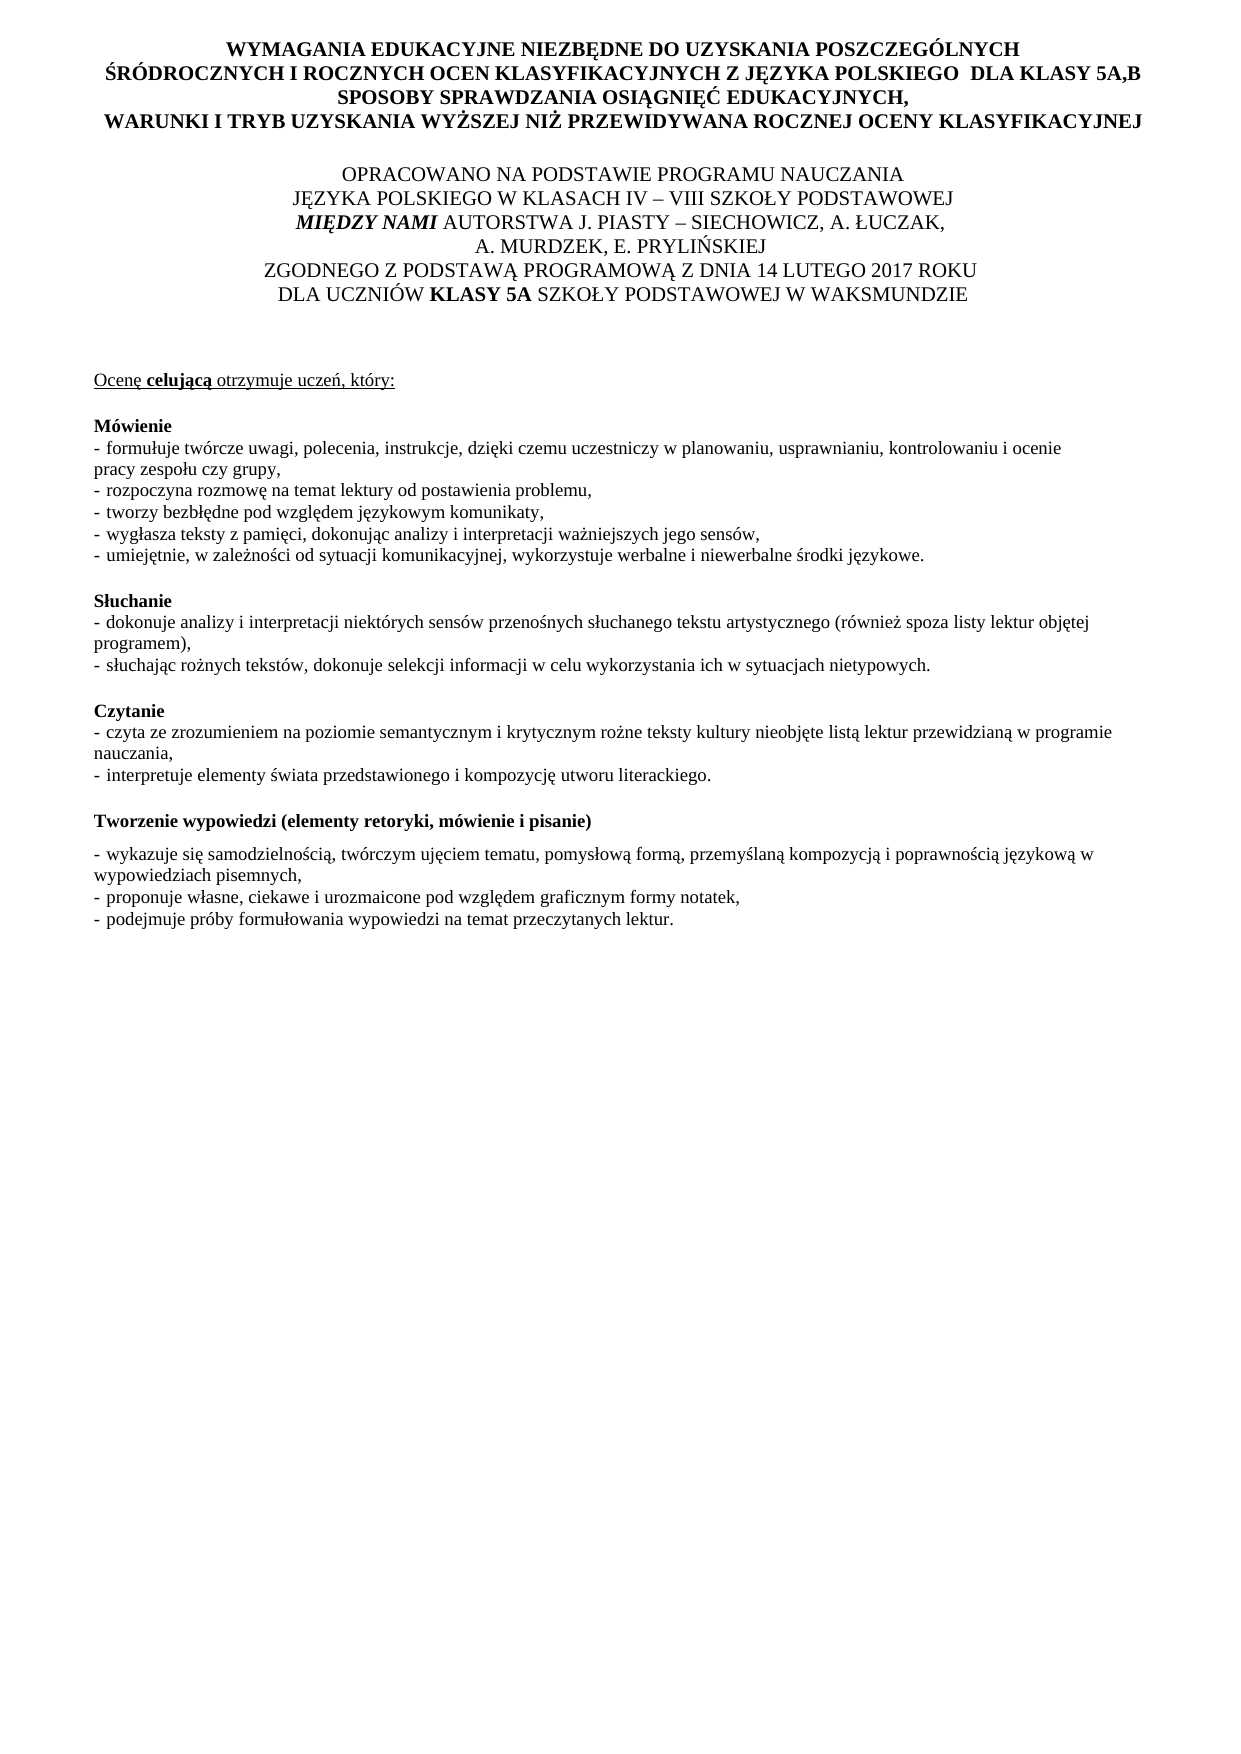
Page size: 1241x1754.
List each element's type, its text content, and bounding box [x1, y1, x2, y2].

text Ocenę celującą otrzymuje uczeń, który: [94, 369, 1142, 391]
list formułuje twórcze uwagi, polecenia, instrukcje, dzięki czemu uczestniczy w planowaniu, usprawnianiu, kontrolowaniu i ocenie pracy zespołu czy grupy, [94, 437, 1108, 479]
text WARUNKI I TRYB UZYSKANIA WYŻSZEJ NIŻ PRZEWIDYWANA ROCZNEJ OCENY KLASYFIKACYJNEJ [94, 109, 1152, 133]
text ŚRÓDROCZNYCH I ROCZNYCH OCEN KLASYFIKACYJNYCH Z JĘZYKA POLSKIEGO DLA KLASY 5A,B [94, 61, 1152, 85]
text Tworzenie wypowiedzi (elementy retoryki, mówienie i pisanie) [94, 810, 1142, 832]
text SPOSOBY SPRAWDZANIA OSIĄGNIĘĆ EDUKACYJNYCH, [94, 85, 1152, 109]
list interpretuje elementy świata przedstawionego i kompozycję utworu literackiego. [94, 764, 1142, 786]
list czyta ze zrozumieniem na poziomie semantycznym i krytycznym rożne teksty kultury nieobjęte listą lektur przewidzianą w programie nauczania, [94, 722, 1135, 764]
text WYMAGANIA EDUKACYJNE NIEZBĘDNE DO UZYSKANIA POSZCZEGÓLNYCH [94, 37, 1152, 61]
list słuchając rożnych tekstów, dokonuje selekcji informacji w celu wykorzystania ich w sytuacjach nietypowych. [94, 654, 1142, 676]
list wykazuje się samodzielnością, twórczym ujęciem tematu, pomysłową formą, przemyślaną kompozycją i poprawnością językową w wypowiedziach pisemnych, [94, 844, 1098, 886]
list wygłasza teksty z pamięci, dokonując analizy i interpretacji ważniejszych jego sensów, [94, 522, 1142, 544]
list rozpoczyna rozmowę na temat lektury od postawienia problemu, [94, 479, 1142, 501]
list dokonuje analizy i interpretacji niektórych sensów przenośnych słuchanego tekstu artystycznego (również spoza listy lektur objętej programem), [94, 612, 1137, 654]
list proponuje własne, ciekawe i urozmaicone pod względem graficznym formy notatek, [94, 886, 1142, 907]
list tworzy bezbłędne pod względem językowym komunikaty, [94, 501, 1142, 522]
text Czytanie [94, 700, 1142, 721]
list podejmuje próby formułowania wypowiedzi na temat przeczytanych lektur. [94, 907, 1142, 929]
text Mówienie [94, 415, 1142, 437]
list umiejętnie, w zależności od sytuacji komunikacyjnej, wykorzystuje werbalne i niewerbalne środki językowe. [94, 544, 1142, 566]
text Słuchanie [94, 590, 1142, 611]
text OPRACOWANO NA PODSTAWIE PROGRAMU NAUCZANIA JĘZYKA POLSKIEGO W KLASACH IV – VIII SZKOŁY PODSTAWOWEJ MIĘDZY NAMI AUTORSTWA J. PIASTY – SIECHOWICZ, A. ŁUCZAK, A. MURDZEK, E. PRYLIŃSKIEJ ZGODNEGO Z PODSTAWĄ PROGRAMOWĄ Z DNIA 14 LUTEGO 2017 ROKU DLA UCZNIÓW KLASY 5A SZKOŁY PODSTAWOWEJ W WAKSMUNDZIE [94, 162, 1152, 306]
